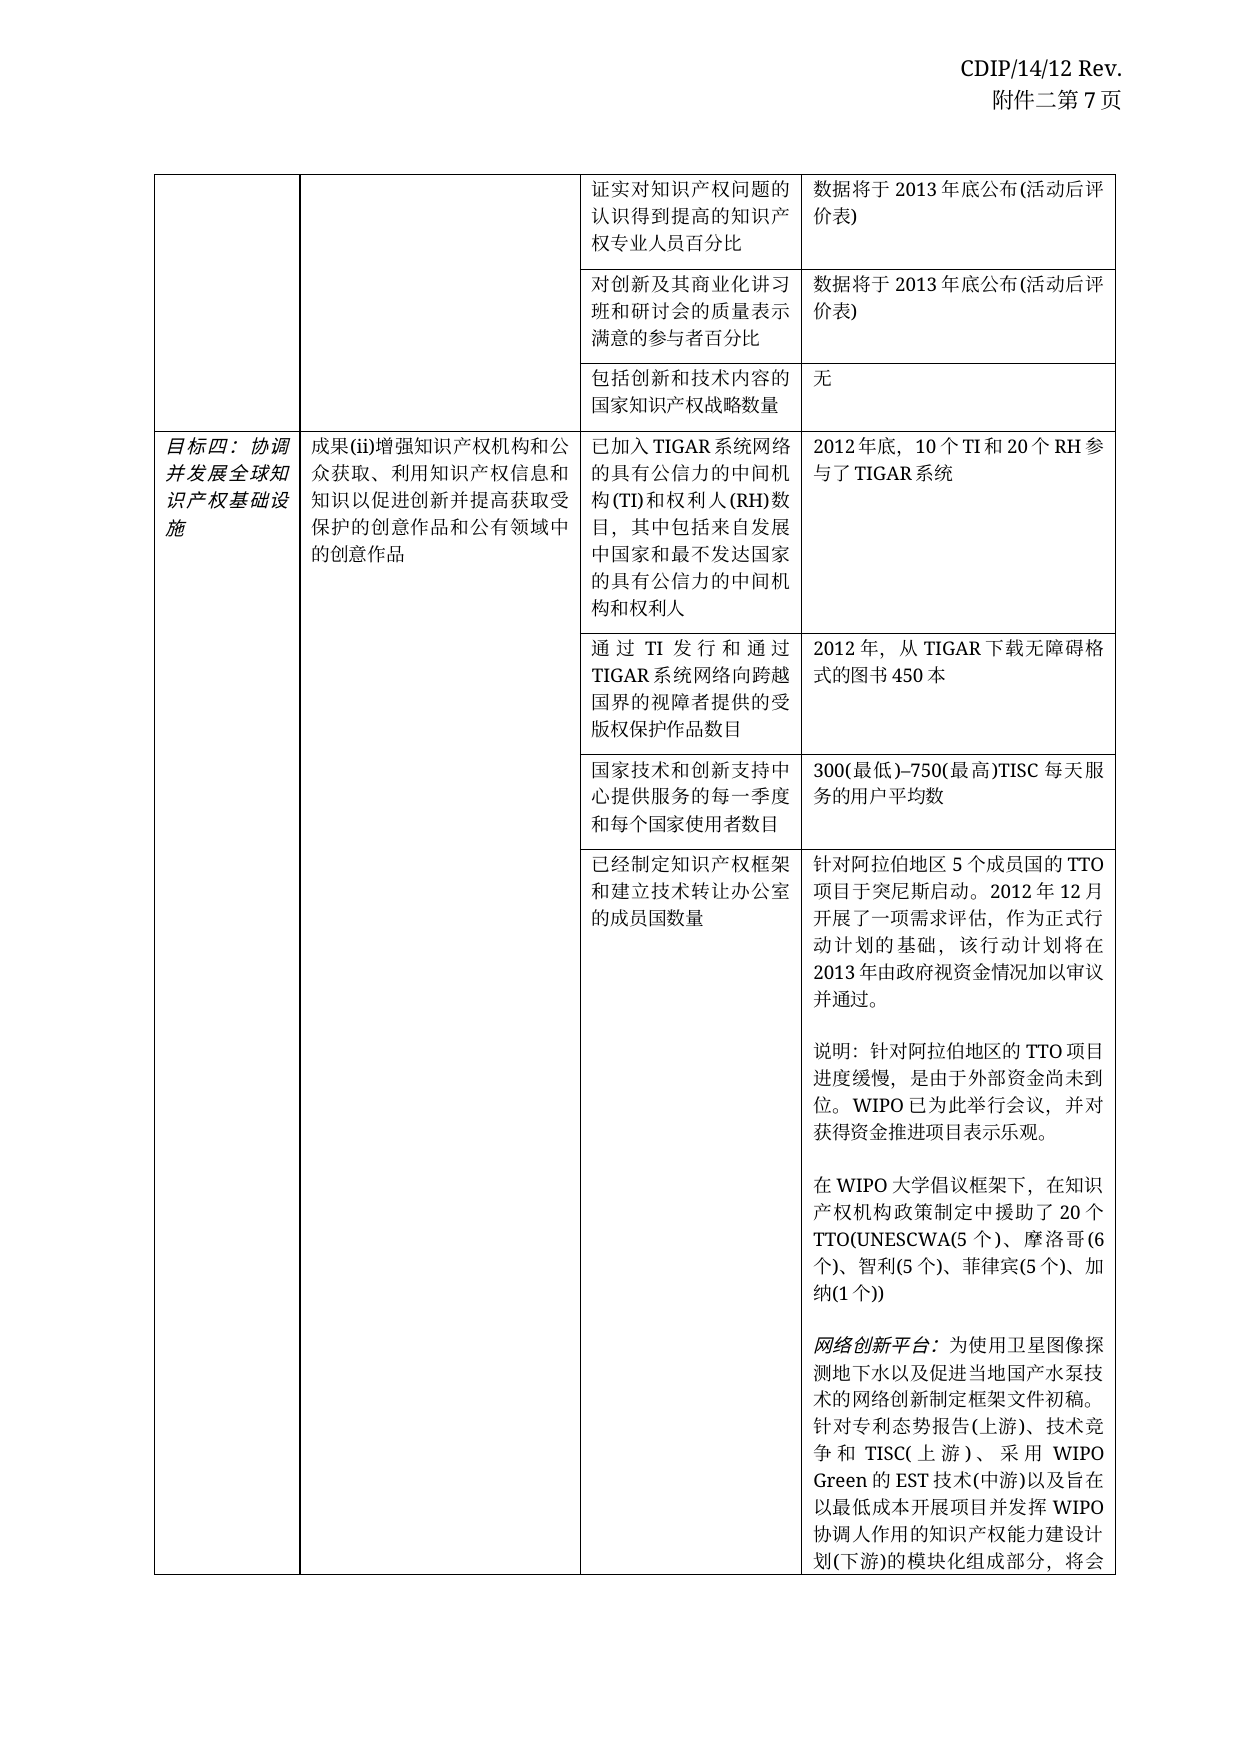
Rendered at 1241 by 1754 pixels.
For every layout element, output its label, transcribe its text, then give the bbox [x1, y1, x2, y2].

table_cell 国家技术和创新支持中心提供服务的每一季度和每个国家使用者数目 [581, 755, 801, 849]
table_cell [581, 850, 801, 1574]
table_cell 目标四：协调并发展全球知识产权基础设施 [155, 432, 299, 1574]
table_cell 已加入TIGAR系统网络的具有公信力的中间机构(TI)和权利人(RH)数目，其中包括来自发展中国家和最不发达国家的具有公信力的中间机构和权利人 [581, 432, 801, 633]
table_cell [802, 850, 1115, 1574]
table_cell 证实对知识产权问题的认识得到提高的知识产权专业人员百分比 [581, 175, 801, 268]
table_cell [802, 175, 1115, 268]
table_cell 通过TI发行和通过TIGAR系统网络向跨越国界的视障者提供的受版权保护作品数目 [581, 634, 801, 754]
table_cell 成果(ii)增强知识产权机构和公众获取、利用知识产权信息和知识以促进创新并提高获取受保护的创意作品和公有领域中的创意作品 [301, 432, 580, 1574]
table_cell 数据将于2013年底公布(活动后评价表) [802, 270, 1115, 363]
table_cell 无 [802, 364, 1115, 431]
table_cell 2012年，从TIGAR下载无障碍格式的图书450本 [802, 634, 1115, 754]
table_cell 对创新及其商业化讲习班和研讨会的质量表示满意的参与者百分比 [581, 270, 801, 363]
table_cell 包括创新和技术内容的国家知识产权战略数量 [581, 364, 801, 431]
table_cell 2012年底，10个TI和20个RH参与了TIGAR系统 [802, 432, 1115, 633]
table_cell 300(最低)–750(最高)TISC每天服务的用户平均数 [802, 755, 1115, 849]
